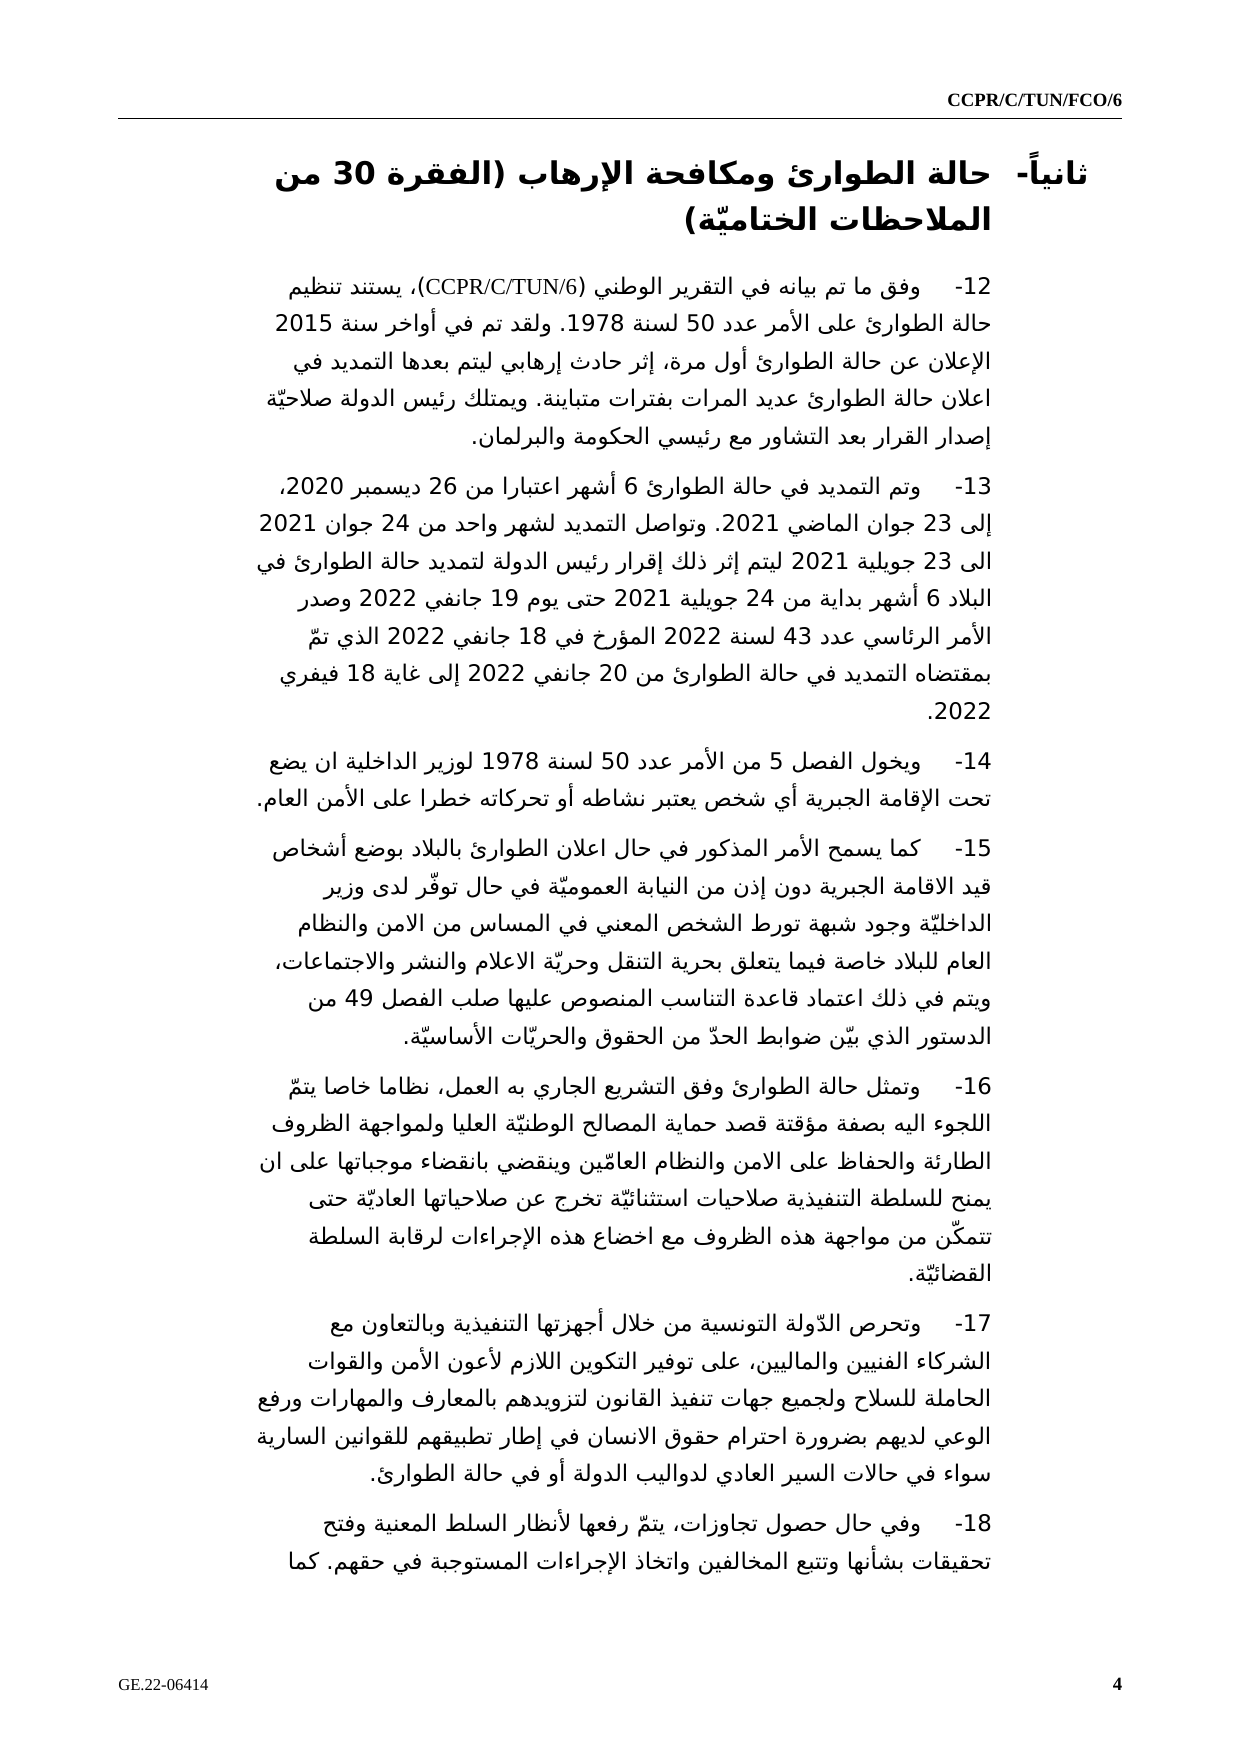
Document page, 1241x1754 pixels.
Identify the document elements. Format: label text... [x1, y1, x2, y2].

text 15- كما يسمح الأمر المذكور في حال اعلان الطوارئ بالبلاد بوضع أشخاص قيد الاقامة الجبرية دون إذن من النيابة العموميّة في حال توفّر لدى وزير الداخليّة وجود شبهة تورط الشخص المعني في المساس من الامن والنظام العام للبلاد خاصة فيما يتعلق بحرية التنقل وحريّة الاعلام والنشر والاجتماعات، ويتم في ذلك اعتماد قاعدة التناسب المنصوص عليها صلب الفصل 49 من الدستور الذي بيّن ضوابط الحدّ من الحقوق والحريّات الأساسيّة. [248, 827, 992, 1052]
text ثانياً- حالة الطوارئ ومكافحة الإرهاب (الفقرة 30 من الملاحظات الختاميّة) [248, 148, 1122, 239]
text 16- وتمثل حالة الطوارئ وفق التشريع الجاري به العمل، نظاما خاصا يتمّ اللجوء اليه بصفة مؤقتة قصد حماية المصالح الوطنيّة العليا ولمواجهة الظروف الطارئة والحفاظ على الامن والنظام العامّين وينقضي بانقضاء موجباتها على ان يمنح للسلطة التنفيذية صلاحيات استثنائيّة تخرج عن صلاحياتها العاديّة حتى تتمكّن من مواجهة هذه الظروف مع اخضاع هذه الإجراءات لرقابة السلطة القضائيّة. [248, 1064, 992, 1289]
text 14- ويخول الفصل 5 من الأمر عدد 50 لسنة 1978 لوزير الداخلية ان يضع تحت الإقامة الجبرية أي شخص يعتبر نشاطه أو تحركاته خطرا على الأمن العام. [248, 739, 992, 814]
text 12- وفق ما تم بيانه في التقرير الوطني (CCPR/C/TUN/6)، يستند تنظيم حالة الطوارئ على الأمر عدد 50 لسنة 1978. ولقد تم في أواخر سنة 2015 الإعلان عن حالة الطوارئ أول مرة، إثر حادث إرهابي ليتم بعدها التمديد في اعلان حالة الطوارئ عديد المرات بفترات متباينة. ويمتلك رئيس الدولة صلاحيّة إصدار القرار بعد التشاور مع رئيسي الحكومة والبرلمان. [248, 264, 992, 452]
text 13- وتم التمديد في حالة الطوارئ 6 أشهر اعتبارا من 26 ديسمبر 2020، إلى 23 جوان الماضي 2021. وتواصل التمديد لشهر واحد من 24 جوان 2021 الى 23 جويلية 2021 ليتم إثر ذلك إقرار رئيس الدولة لتمديد حالة الطوارئ في البلاد 6 أشهر بداية من 24 جويلية 2021 حتى يوم 19 جانفي 2022 وصدر الأمر الرئاسي عدد 43 لسنة 2022 المؤرخ في 18 جانفي 2022 الذي تمّ بمقتضاه التمديد في حالة الطوارئ من 20 جانفي 2022 إلى غاية 18 فيفري 2022. [248, 464, 992, 727]
text 17- وتحرص الدّولة التونسية من خلال أجهزتها التنفيذية وبالتعاون مع الشركاء الفنيين والماليين، على توفير التكوين اللازم لأعون الأمن والقوات الحاملة للسلاح ولجميع جهات تنفيذ القانون لتزويدهم بالمعارف والمهارات ورفع الوعي لديهم بضرورة احترام حقوق الانسان في إطار تطبيقهم للقوانين السارية سواء في حالات السير العادي لدواليب الدولة أو في حالة الطوارئ. [248, 1302, 992, 1489]
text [248, 1502, 992, 1577]
